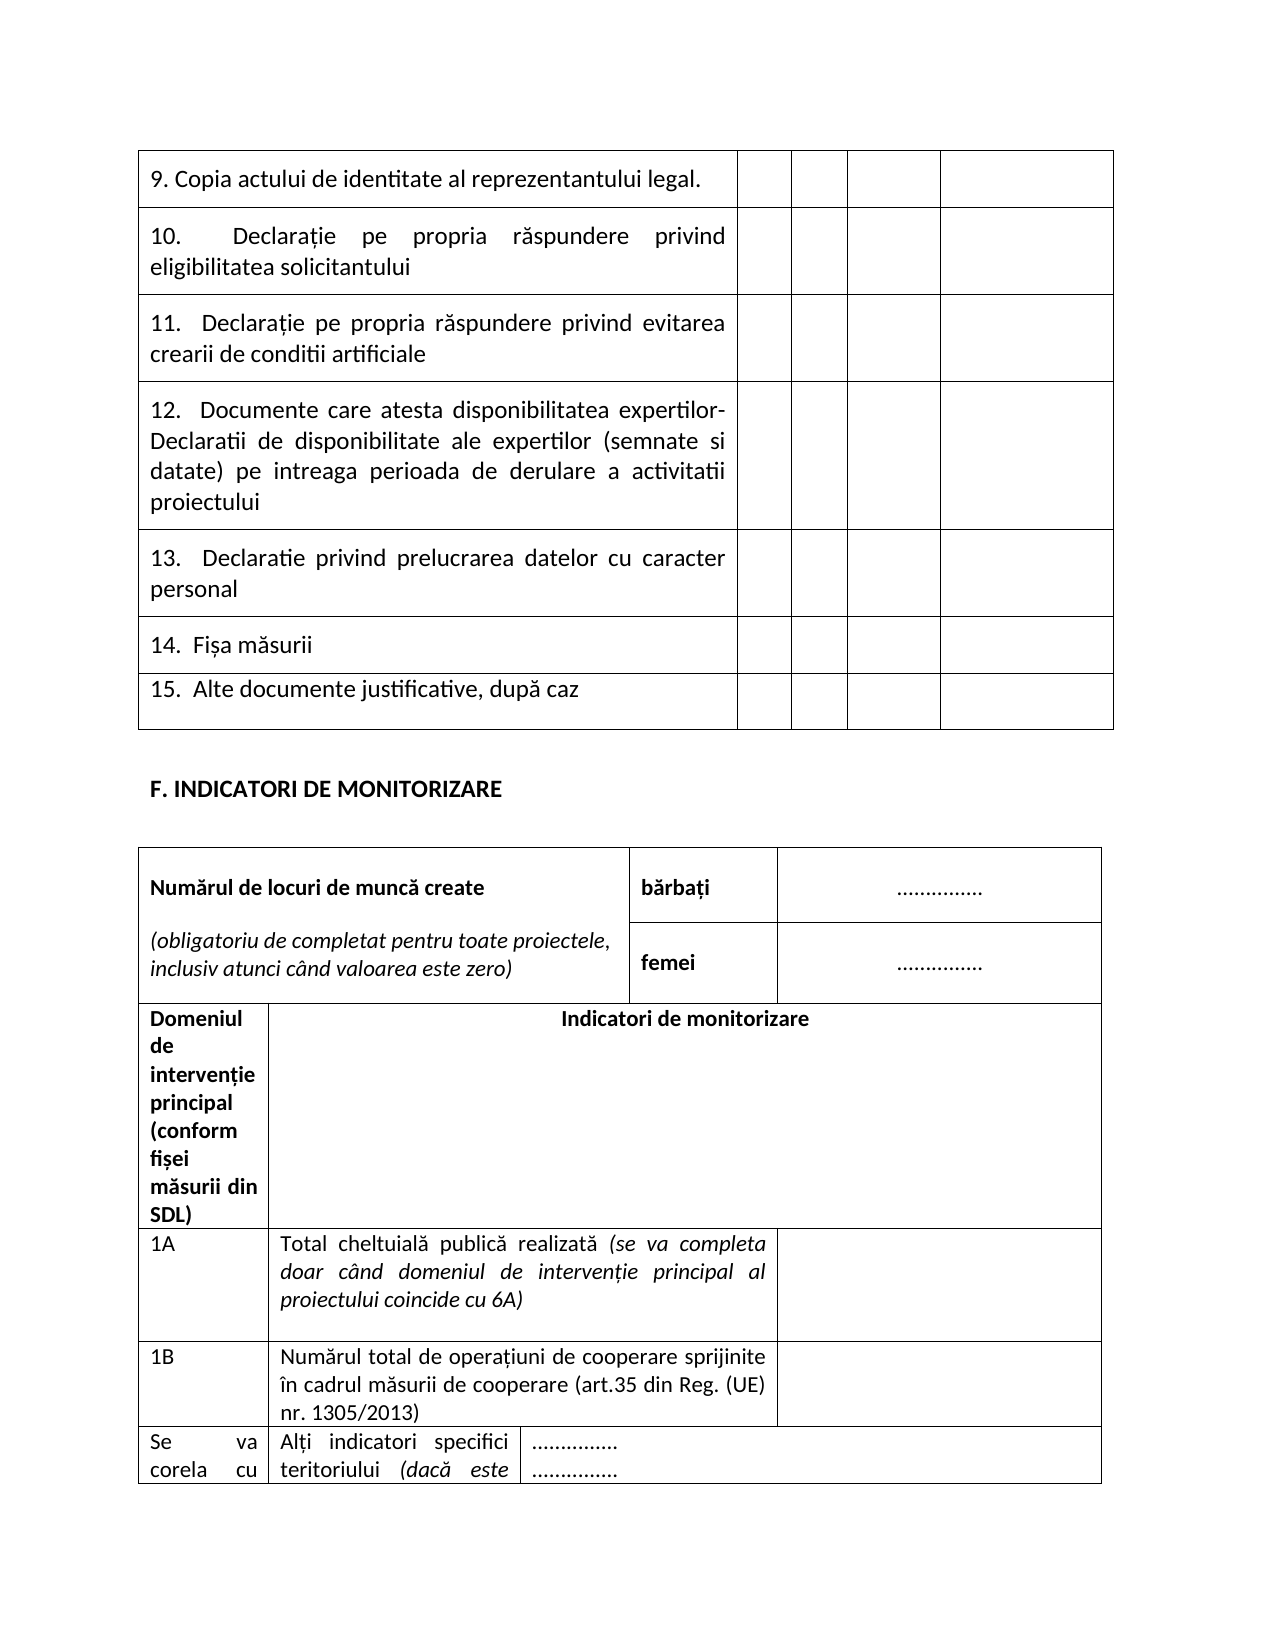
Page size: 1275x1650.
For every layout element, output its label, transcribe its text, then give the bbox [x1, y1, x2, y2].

table_cell [792, 674, 847, 729]
table_cell [941, 617, 1113, 672]
text F. INDICATORI DE MONITORIZARE [150, 773, 1125, 804]
table_cell [941, 208, 1113, 294]
table_cell 11. Declaraţie pe propria răspundere privind evitarea crearii de conditii artificiale [139, 295, 737, 381]
table_cell [848, 151, 940, 207]
table_cell 1A [139, 1229, 268, 1341]
table_cell 13. Declaratie privind prelucrarea datelor cu caracter personal [139, 530, 737, 616]
table_cell Total cheltuială publică realizată (se va completa doar când domeniul de intervenție principal al proiectului coincide cu 6A) [269, 1229, 777, 1341]
table_cell [848, 295, 940, 381]
table_cell [738, 208, 791, 294]
table_header bărbați [630, 848, 777, 922]
table_cell 15. Alte documente justificative, după caz [139, 674, 737, 729]
table_cell Numărul total de operațiuni de cooperare sprijinite în cadrul măsurii de cooperare (art.35 din Reg. (UE) nr. 1305/2013) [269, 1342, 777, 1426]
table_cell [792, 382, 847, 529]
table_cell [792, 530, 847, 616]
table_cell [848, 208, 940, 294]
table_cell [941, 382, 1113, 529]
table_cell [738, 530, 791, 616]
table_cell [941, 295, 1113, 381]
table_cell [738, 617, 791, 672]
table_cell ............... [778, 923, 1101, 1003]
table_cell [848, 617, 940, 672]
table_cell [269, 1427, 520, 1483]
table_cell [792, 151, 847, 207]
table_cell 9. Copia actului de identitate al reprezentantului legal. [139, 151, 737, 207]
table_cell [139, 1427, 268, 1483]
table_cell 10. Declaraţie pe propria răspundere privind eligibilitatea solicitantului [139, 208, 737, 294]
table_cell [848, 674, 940, 729]
table_header Numărul de locuri de muncă create (obligatoriu de completat pentru toate proiectele, inclusiv atunci când valoarea este zero) [139, 848, 629, 1003]
table_cell [941, 674, 1113, 729]
table_cell [792, 208, 847, 294]
table_cell [738, 674, 791, 729]
table_cell Domeniul de intervenție principal (conform fișei măsurii din SDL) [139, 1004, 268, 1228]
table_cell 1B [139, 1342, 268, 1426]
table_cell femei [630, 923, 777, 1003]
table_cell [792, 295, 847, 381]
table_cell [738, 295, 791, 381]
table_cell [792, 617, 847, 672]
table_cell [738, 382, 791, 529]
table_cell 14. Fișa măsurii [139, 617, 737, 672]
table_cell Indicatori de monitorizare [269, 1004, 1101, 1228]
table_cell [848, 530, 940, 616]
table_header ............... [778, 848, 1101, 922]
table_cell [941, 530, 1113, 616]
table_cell [778, 1342, 1101, 1426]
table_cell [778, 1229, 1101, 1341]
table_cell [521, 1427, 1101, 1483]
table_cell 12. Documente care atesta disponibilitatea expertilor- Declaratii de disponibilitate ale expertilor (semnate si datate) pe intreaga perioada de derulare a activitatii proiectului [139, 382, 737, 529]
table_cell [941, 151, 1113, 207]
table_cell [848, 382, 940, 529]
table_cell [738, 151, 791, 207]
